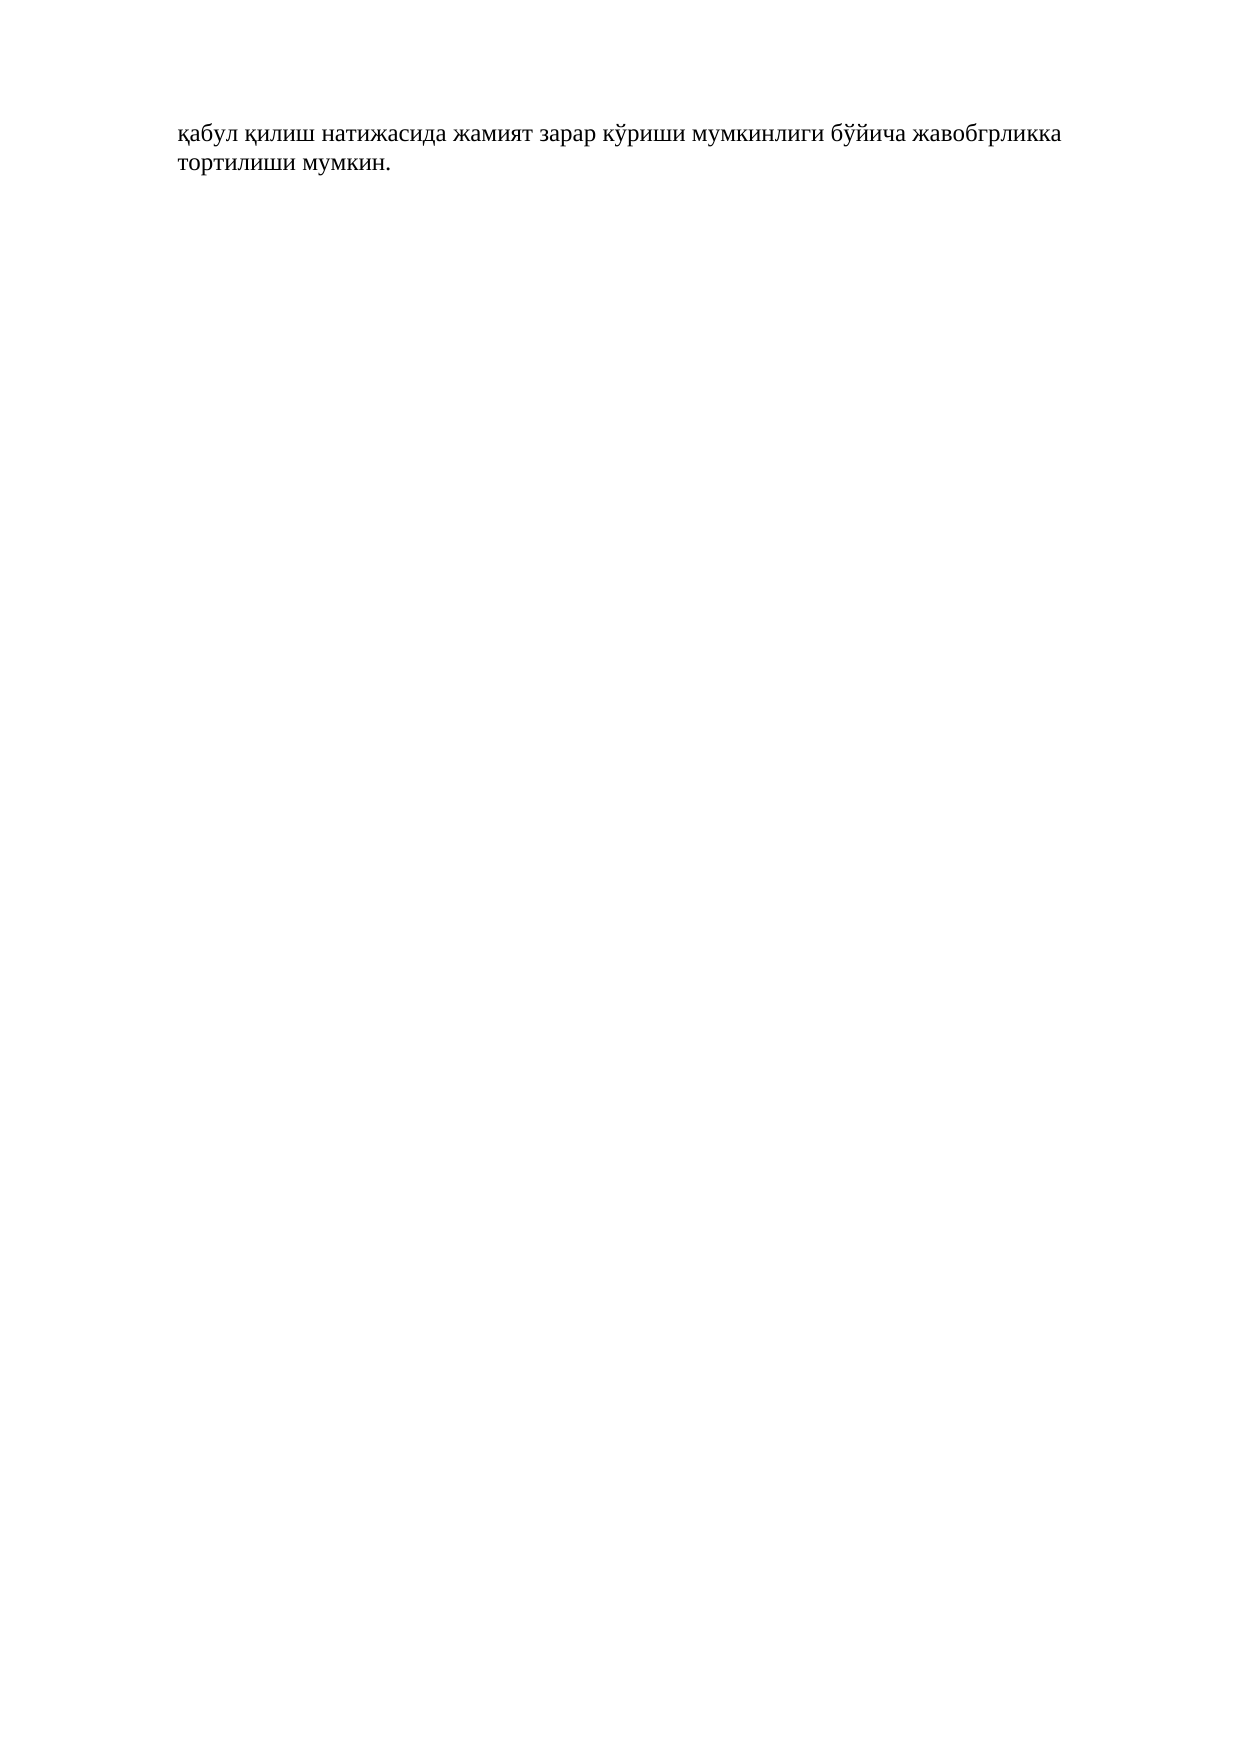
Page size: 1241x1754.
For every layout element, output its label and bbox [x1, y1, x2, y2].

text [177, 118, 1152, 176]
